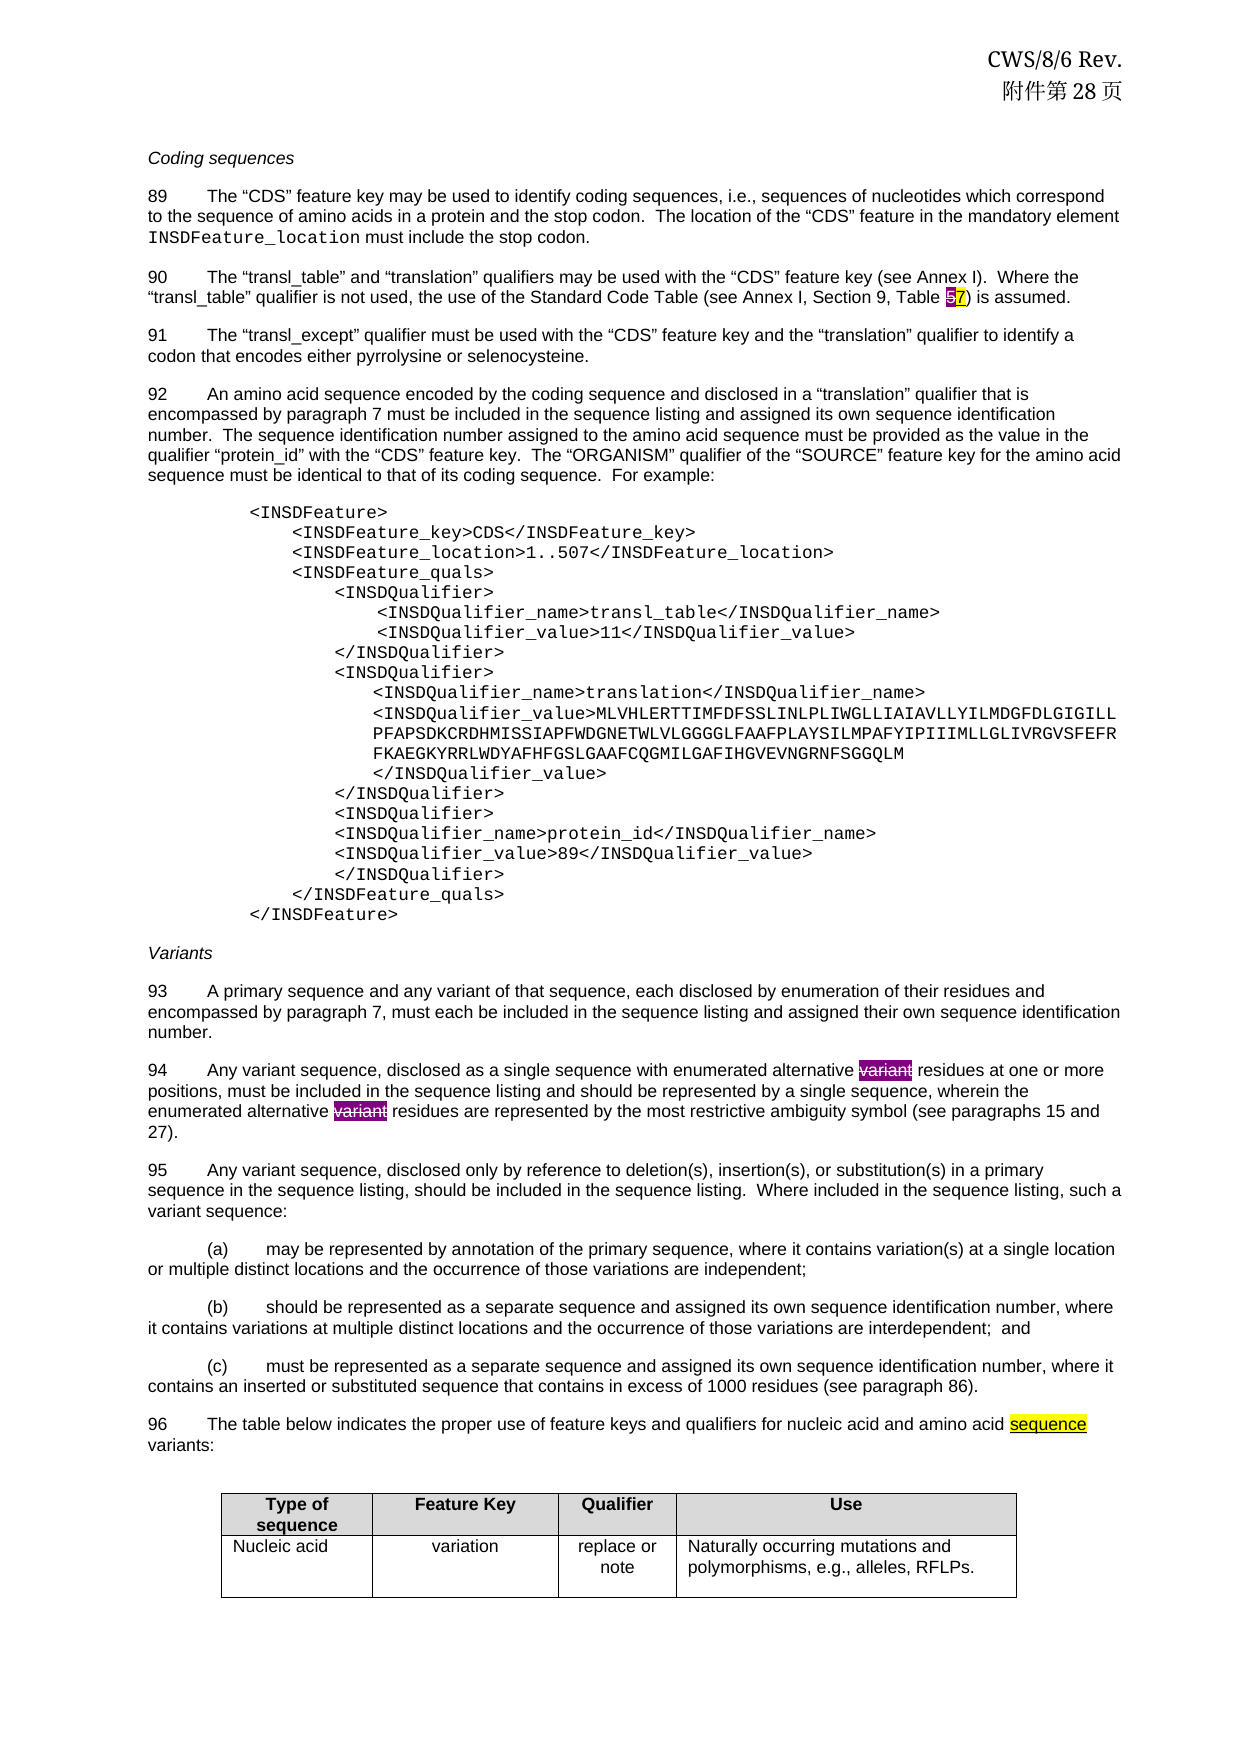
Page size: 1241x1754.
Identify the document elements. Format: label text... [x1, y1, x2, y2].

text </INSDQualifier> [207, 785, 1122, 805]
text </INSDQualifier> [207, 865, 1122, 885]
text <INSDFeature_quals> [207, 563, 1122, 584]
text <INSDQualifier> [207, 805, 1122, 825]
text <INSDQualifier_name>translation</INSDQualifier_name> <INSDQualifier_value>MLVHLERTTIMFDFSSLINLPLIWGLLIAIAVLLYILMDGFDLGIGILLPFAPSDKCRDHMISSIAPFWDGNETWLVLGGGGLFAAFPLAYSILMPAFYIPIIIMLLGLIVRGVSFEFRFKAEGKYRRLWDYAFHFGSLGAAFCQGMILGAFIHGVEVNGRNFSGGQLM [373, 684, 1122, 764]
text <INSDFeature_location>1..507</INSDFeature_location> [207, 543, 1122, 563]
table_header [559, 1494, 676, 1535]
list should be represented as a separate sequence and assigned its own sequence identification number, where it contains variations at multiple distinct locations and the occurrence of those variations are interdependent; and [148, 1297, 1122, 1338]
list The “CDS” feature key may be used to identify coding sequences, i.e., sequences of nucleotides which correspond to the sequence of amino acids in a protein and the stop codon. The location of the “CDS” feature in the mandatory element INSDFeature_location must include the stop codon. [148, 186, 1122, 249]
subtitle Coding sequences [148, 148, 1122, 168]
list must be represented as a separate sequence and assigned its own sequence identification number, where it contains an inserted or substituted sequence that contains in excess of 1000 residues (see paragraph 86). [148, 1356, 1122, 1396]
text <INSDQualifier_name>protein_id</INSDQualifier_name> [207, 825, 1122, 845]
text <INSDFeature_key>CDS</INSDFeature_key> [207, 523, 1122, 543]
text <INSDQualifier_name>transl_table</INSDQualifier_name> [207, 604, 1122, 624]
list The table below indicates the proper use of feature keys and qualifiers for nucleic acid and amino acid sequence variants: [148, 1414, 1122, 1455]
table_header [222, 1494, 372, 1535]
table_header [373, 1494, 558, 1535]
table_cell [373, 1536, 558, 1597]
text </INSDFeature_quals> [207, 885, 1122, 905]
list Any variant sequence, disclosed as a single sequence with enumerated alternative variant residues at one or more positions, must be included in the sequence listing and should be represented by a single sequence, wherein the enumerated alternative variant residues are represented by the most restrictive ambiguity symbol (see paragraphs 15 and 27). [148, 1060, 1122, 1142]
text <INSDQualifier> [207, 584, 1122, 604]
text <INSDQualifier_value>11</INSDQualifier_value> [207, 624, 1122, 644]
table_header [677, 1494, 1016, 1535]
subtitle Variants [148, 943, 1122, 963]
list An amino acid sequence encoded by the coding sequence and disclosed in a “translation” qualifier that is encompassed by paragraph 7 must be included in the sequence listing and assigned its own sequence identification number. The sequence identification number assigned to the amino acid sequence must be provided as the value in the qualifier “protein_id” with the “CDS” feature key. The “ORGANISM” qualifier of the “SOURCE” feature key for the amino acid sequence must be identical to that of its coding sequence. For example: [148, 383, 1122, 486]
list Any variant sequence, disclosed only by reference to deletion(s), insertion(s), or substitution(s) in a primary sequence in the sequence listing, should be included in the sequence listing. Where included in the sequence listing, such a variant sequence: [148, 1159, 1122, 1221]
text <INSDQualifier_value>89</INSDQualifier_value> [207, 845, 1122, 865]
text <INSDFeature> [207, 503, 1122, 523]
list The “transl_table” and “translation” qualifiers may be used with the “CDS” feature key (see Annex I). Where the “transl_table” qualifier is not used, the use of the Standard Code Table (see Annex I, Section 9, Table 57) is assumed. [148, 266, 1122, 307]
list may be represented by annotation of the primary sequence, where it contains variation(s) at a single location or multiple distinct locations and the occurrence of those variations are independent; [148, 1238, 1122, 1279]
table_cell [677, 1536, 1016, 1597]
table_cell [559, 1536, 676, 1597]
text </INSDQualifier_value> [373, 764, 1122, 785]
text <INSDQualifier> [207, 664, 1122, 684]
text </INSDQualifier> [207, 644, 1122, 664]
list The “transl_except” qualifier must be used with the “CDS” feature key and the “translation” qualifier to identify a codon that encodes either pyrrolysine or selenocysteine. [148, 325, 1122, 366]
text </INSDFeature> [207, 905, 1122, 925]
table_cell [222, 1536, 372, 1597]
list A primary sequence and any variant of that sequence, each disclosed by enumeration of their residues and encompassed by paragraph 7, must each be included in the sequence listing and assigned their own sequence identification number. [148, 981, 1122, 1042]
